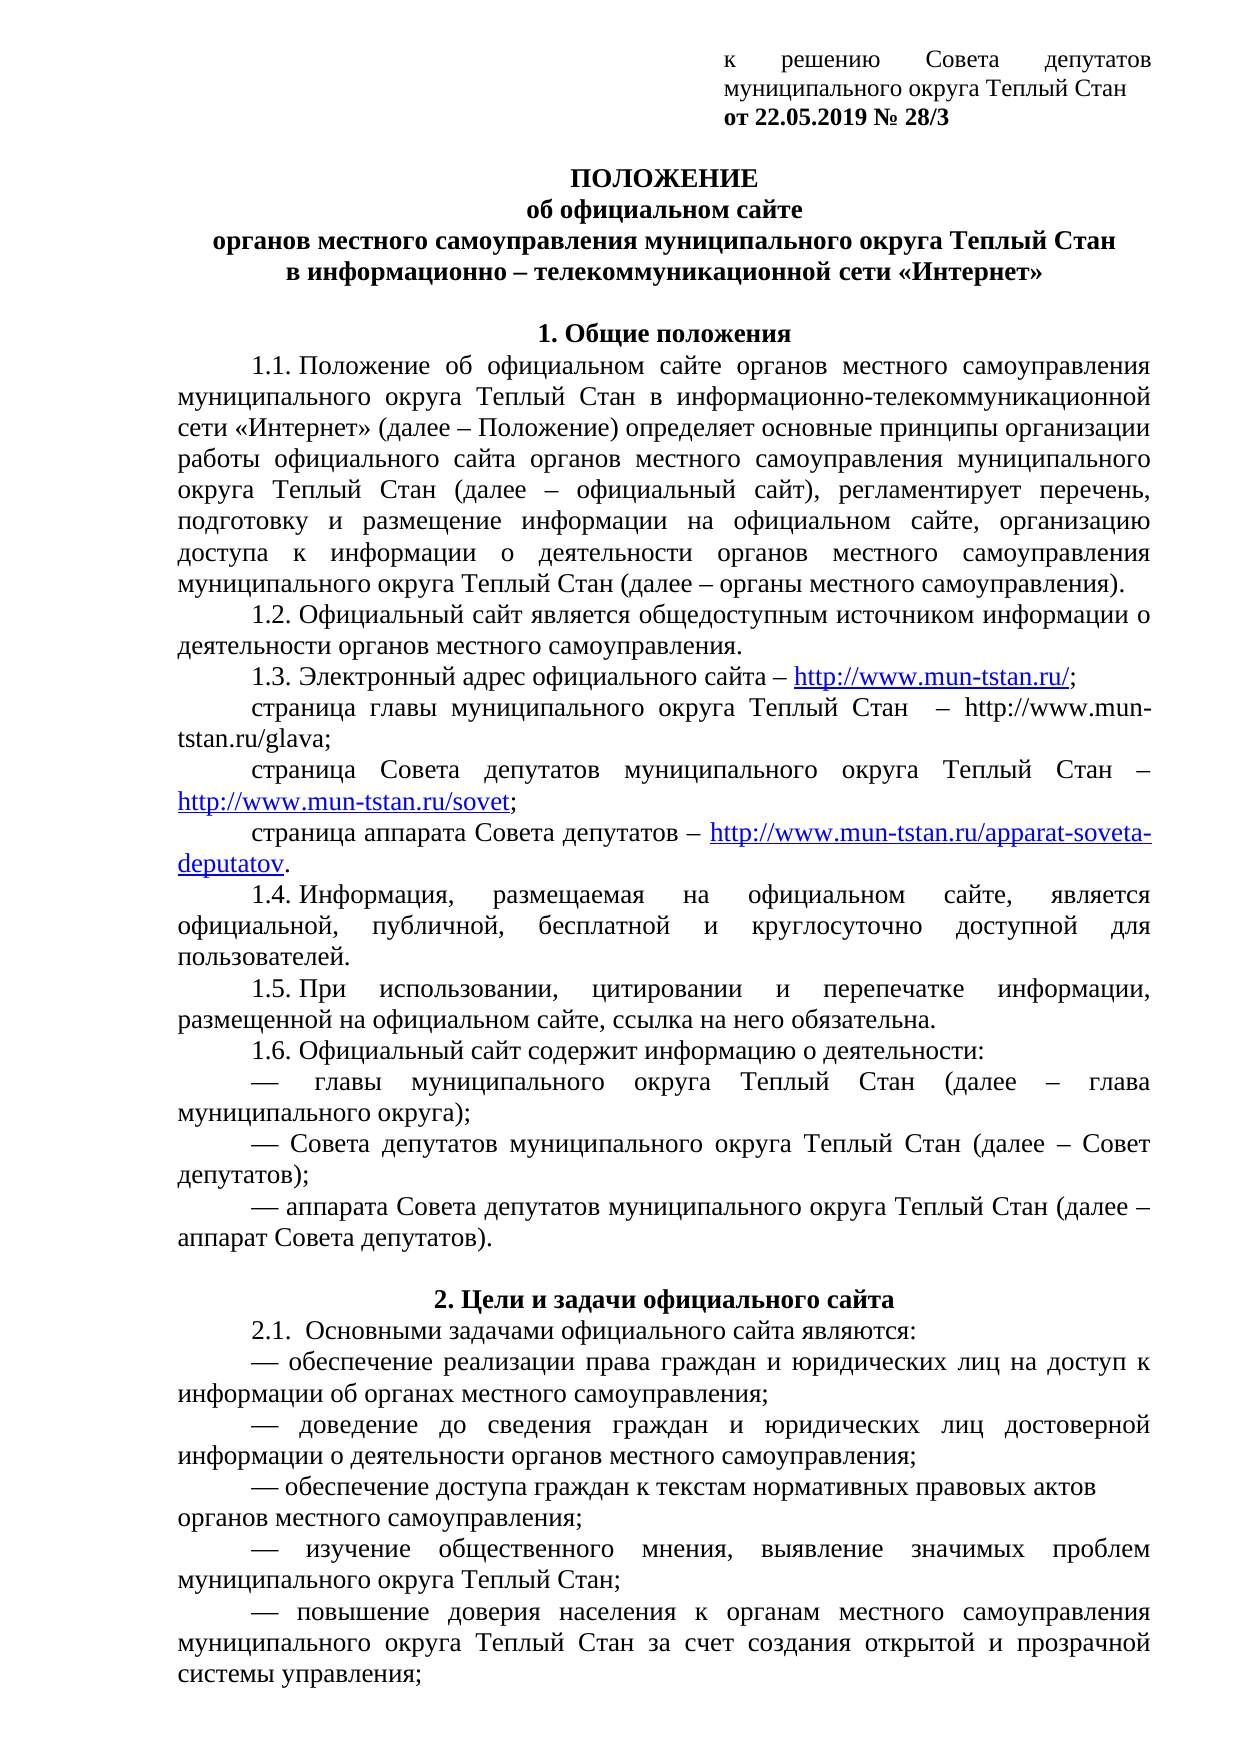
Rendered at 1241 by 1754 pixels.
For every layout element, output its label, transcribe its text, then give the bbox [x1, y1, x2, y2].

text — обеспечение реализации права граждан и юридических лиц на доступ к информации об органах местного самоуправления; [177, 1346, 1152, 1408]
text — доведение до сведения граждан и юридических лиц достоверной информации о деятельности органов местного самоуправления; [177, 1408, 1152, 1470]
text страница Совета депутатов муниципального округа Теплый Стан – http://www.mun-tstan.ru/sovet; [177, 754, 1152, 816]
text 1. Общие положения [177, 318, 1152, 349]
text — обеспечение доступа граждан к текстам нормативных правовых актов [177, 1470, 1152, 1501]
text органов местного самоуправления; [177, 1501, 1152, 1532]
text 2. Цели и задачи официального сайта [177, 1283, 1152, 1314]
text к решению Совета депутатов муниципального округа Теплый Стан [723, 44, 1152, 102]
text от 22.05.2019 № 28/3 [723, 102, 1152, 131]
text — изучение общественного мнения, выявление значимых проблем муниципального округа Теплый Стан; [177, 1532, 1152, 1595]
text 1.6. Официальный сайт содержит информацию о деятельности: [177, 1034, 1152, 1065]
text — аппарата Совета депутатов муниципального округа Теплый Стан (далее – аппарат Совета депутатов). [177, 1190, 1152, 1252]
text 1.5. При использовании, цитировании и перепечатке информации, размещенной на официальном сайте, ссылка на него обязательна. [177, 972, 1152, 1034]
text 1.3. Электронный адрес официального сайта – http://www.mun-tstan.ru/; [177, 660, 1152, 691]
text страница аппарата Совета депутатов – http://www.mun-tstan.ru/apparat-soveta-deputatov. [177, 816, 1152, 878]
text — повышение доверия населения к органам местного самоуправления муниципального округа Теплый Стан за счет создания открытой и прозрачной системы управления; [177, 1595, 1152, 1688]
text в информационно – телекоммуникационной сети «Интернет» [177, 255, 1152, 286]
text ПОЛОЖЕНИЕ [177, 162, 1152, 193]
text — главы муниципального округа Теплый Стан (далее – глава муниципального округа); [177, 1065, 1152, 1127]
text органов местного самоуправления муниципального округа Теплый Стан [177, 224, 1152, 255]
text 1.1. Положение об официальном сайте органов местного самоуправления муниципального округа Теплый Стан в информационно-телекоммуникационной сети «Интернет» (далее – Положение) определяет основные принципы организации работы официального сайта органов местного самоуправления муниципального округа Теплый Стан (далее – официальный сайт), регламентирует перечень, подготовку и размещение информации на официальном сайте, организацию доступа к информации о деятельности органов местного самоуправления муниципального округа Теплый Стан (далее – органы местного самоуправления). [177, 349, 1152, 598]
text 1.2. Официальный сайт является общедоступным источником информации о деятельности органов местного самоуправления. [177, 598, 1152, 660]
text — Совета депутатов муниципального округа Теплый Стан (далее – Совет депутатов); [177, 1127, 1152, 1190]
text 1.4. Информация, размещаемая на официальном сайте, является официальной, публичной, бесплатной и круглосуточно доступной для пользователей. [177, 878, 1152, 972]
text 2.1. Основными задачами официального сайта являются: [177, 1314, 1152, 1346]
text об официальном сайте [177, 193, 1152, 224]
text страница главы муниципального округа Теплый Стан – http://www.mun-tstan.ru/glava; [177, 691, 1152, 754]
